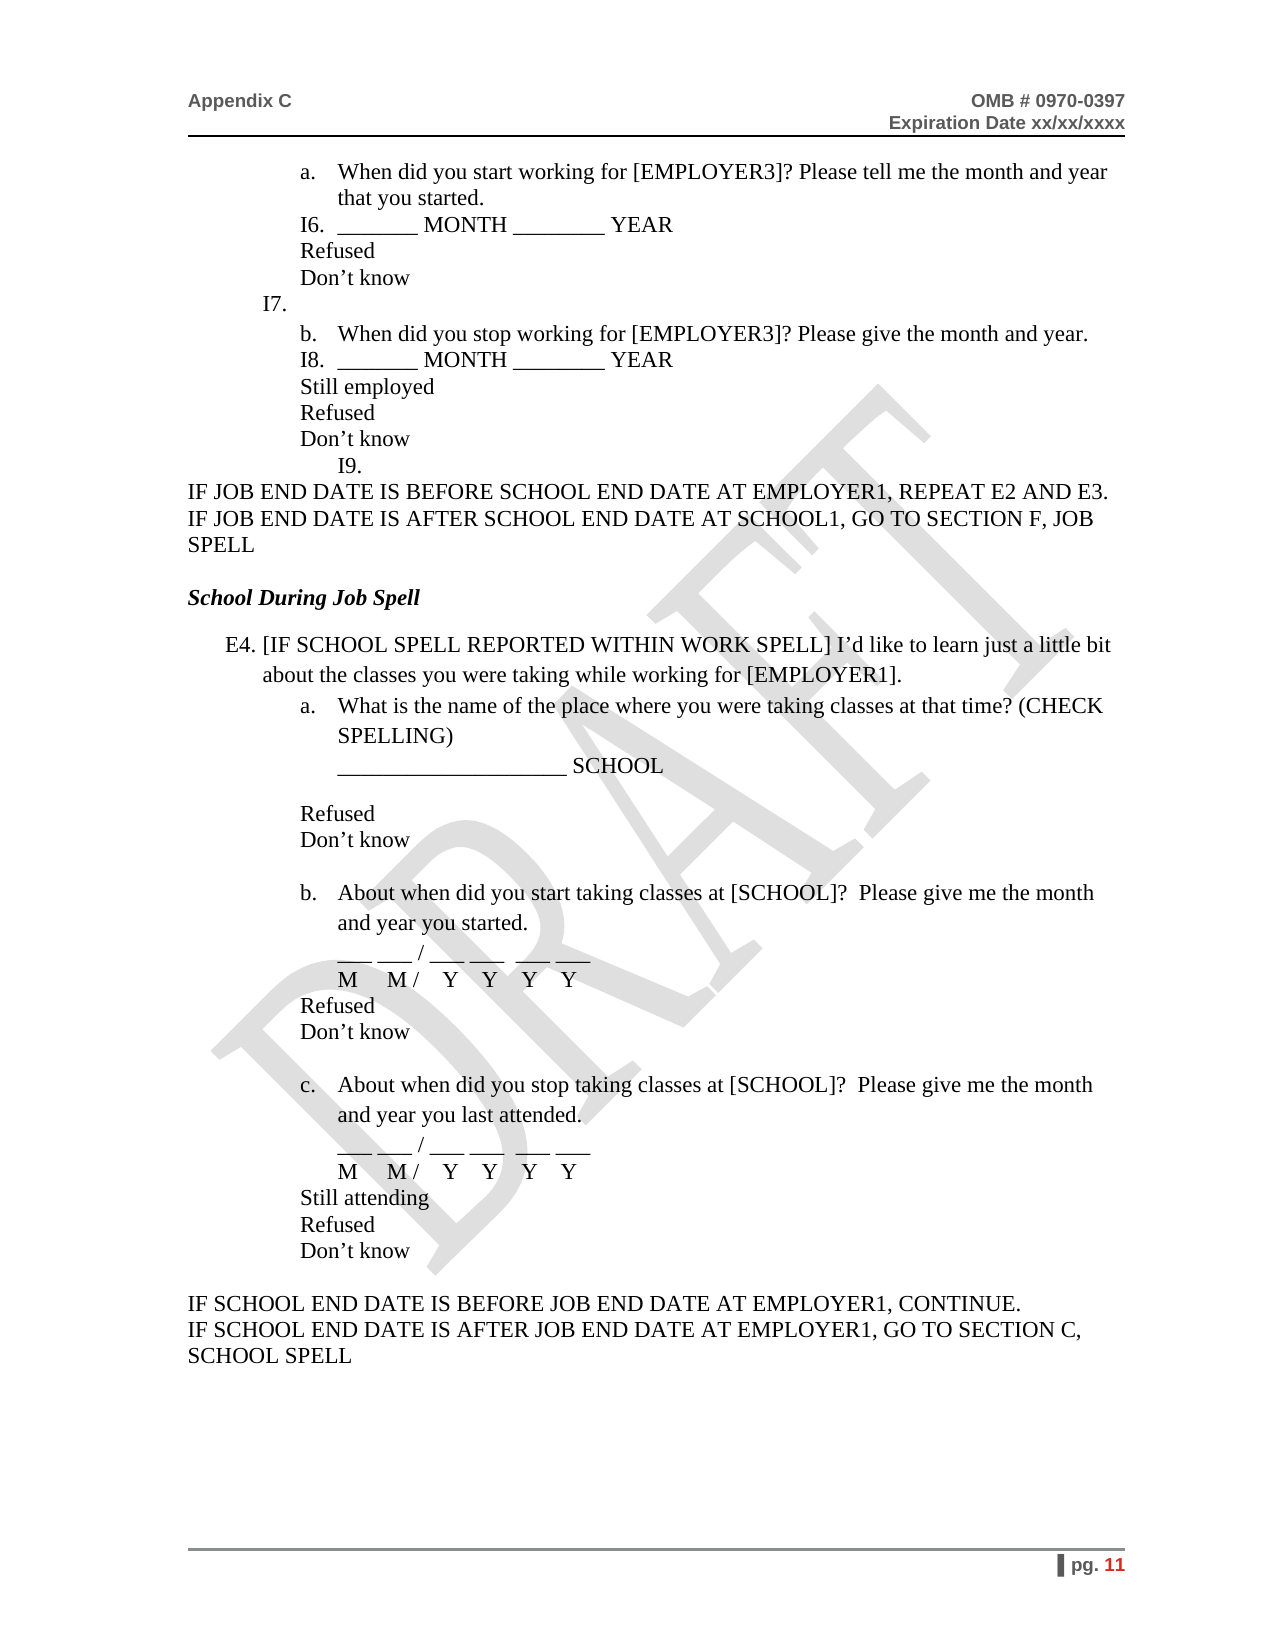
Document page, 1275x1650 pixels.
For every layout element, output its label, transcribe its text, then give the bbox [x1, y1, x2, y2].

list About when did you stop taking classes at [SCHOOL]? Please give me the month and year you last attended. [300, 1071, 1125, 1128]
text M M / Y Y Y Y [187, 966, 1125, 992]
list When did you start working for [EMPLOYER3]? Please tell me the month and year that you started. [300, 158, 1125, 211]
list _______ MONTH ________ YEAR [300, 211, 1125, 237]
text Don’t know [300, 826, 1125, 853]
text Still employed [300, 373, 1125, 399]
text Refused [300, 399, 1125, 426]
text Don’t know [300, 1018, 1125, 1045]
text Still attending [300, 1184, 1125, 1211]
list _______ MONTH ________ YEAR [300, 346, 1125, 373]
text ____________________ SCHOOL [337, 752, 1125, 778]
text ___ ___ / ___ ___ ___ ___ [187, 939, 1125, 966]
text School During Job Spell [187, 584, 1125, 610]
text Don’t know [300, 263, 1125, 290]
text Don’t know [300, 1237, 1125, 1263]
text Refused [300, 800, 1125, 826]
text Don’t know [300, 426, 1125, 452]
text Refused [300, 1211, 1125, 1237]
text M M / Y Y Y Y [187, 1158, 1125, 1184]
text IF SCHOOL END DATE IS BEFORE JOB END DATE AT EMPLOYER1, CONTINUE. [187, 1290, 1125, 1316]
text IF JOB END DATE IS AFTER SCHOOL END DATE AT SCHOOL1, GO TO SECTION F, JOB SPELL [187, 504, 1125, 557]
text IF JOB END DATE IS BEFORE SCHOOL END DATE AT EMPLOYER1, REPEAT E2 AND E3. [187, 478, 1125, 504]
list What is the name of the place where you were taking classes at that time? (CHECK SPELLING) [300, 692, 1125, 748]
text IF SCHOOL END DATE IS AFTER JOB END DATE AT EMPLOYER1, GO TO SECTION C, SCHOOL SPELL [187, 1316, 1125, 1369]
text Refused [300, 237, 1125, 263]
list [IF SCHOOL SPELL REPORTED WITHIN WORK SPELL] I’d like to learn just a little bit about the classes you were taking while working for [EMPLOYER1]. [225, 631, 1125, 688]
text ___ ___ / ___ ___ ___ ___ [187, 1132, 1125, 1158]
list About when did you start taking classes at [SCHOOL]? Please give me the month and year you started. [300, 879, 1125, 936]
text Refused [300, 992, 1125, 1018]
list When did you stop working for [EMPLOYER3]? Please give the month and year. [300, 320, 1125, 346]
